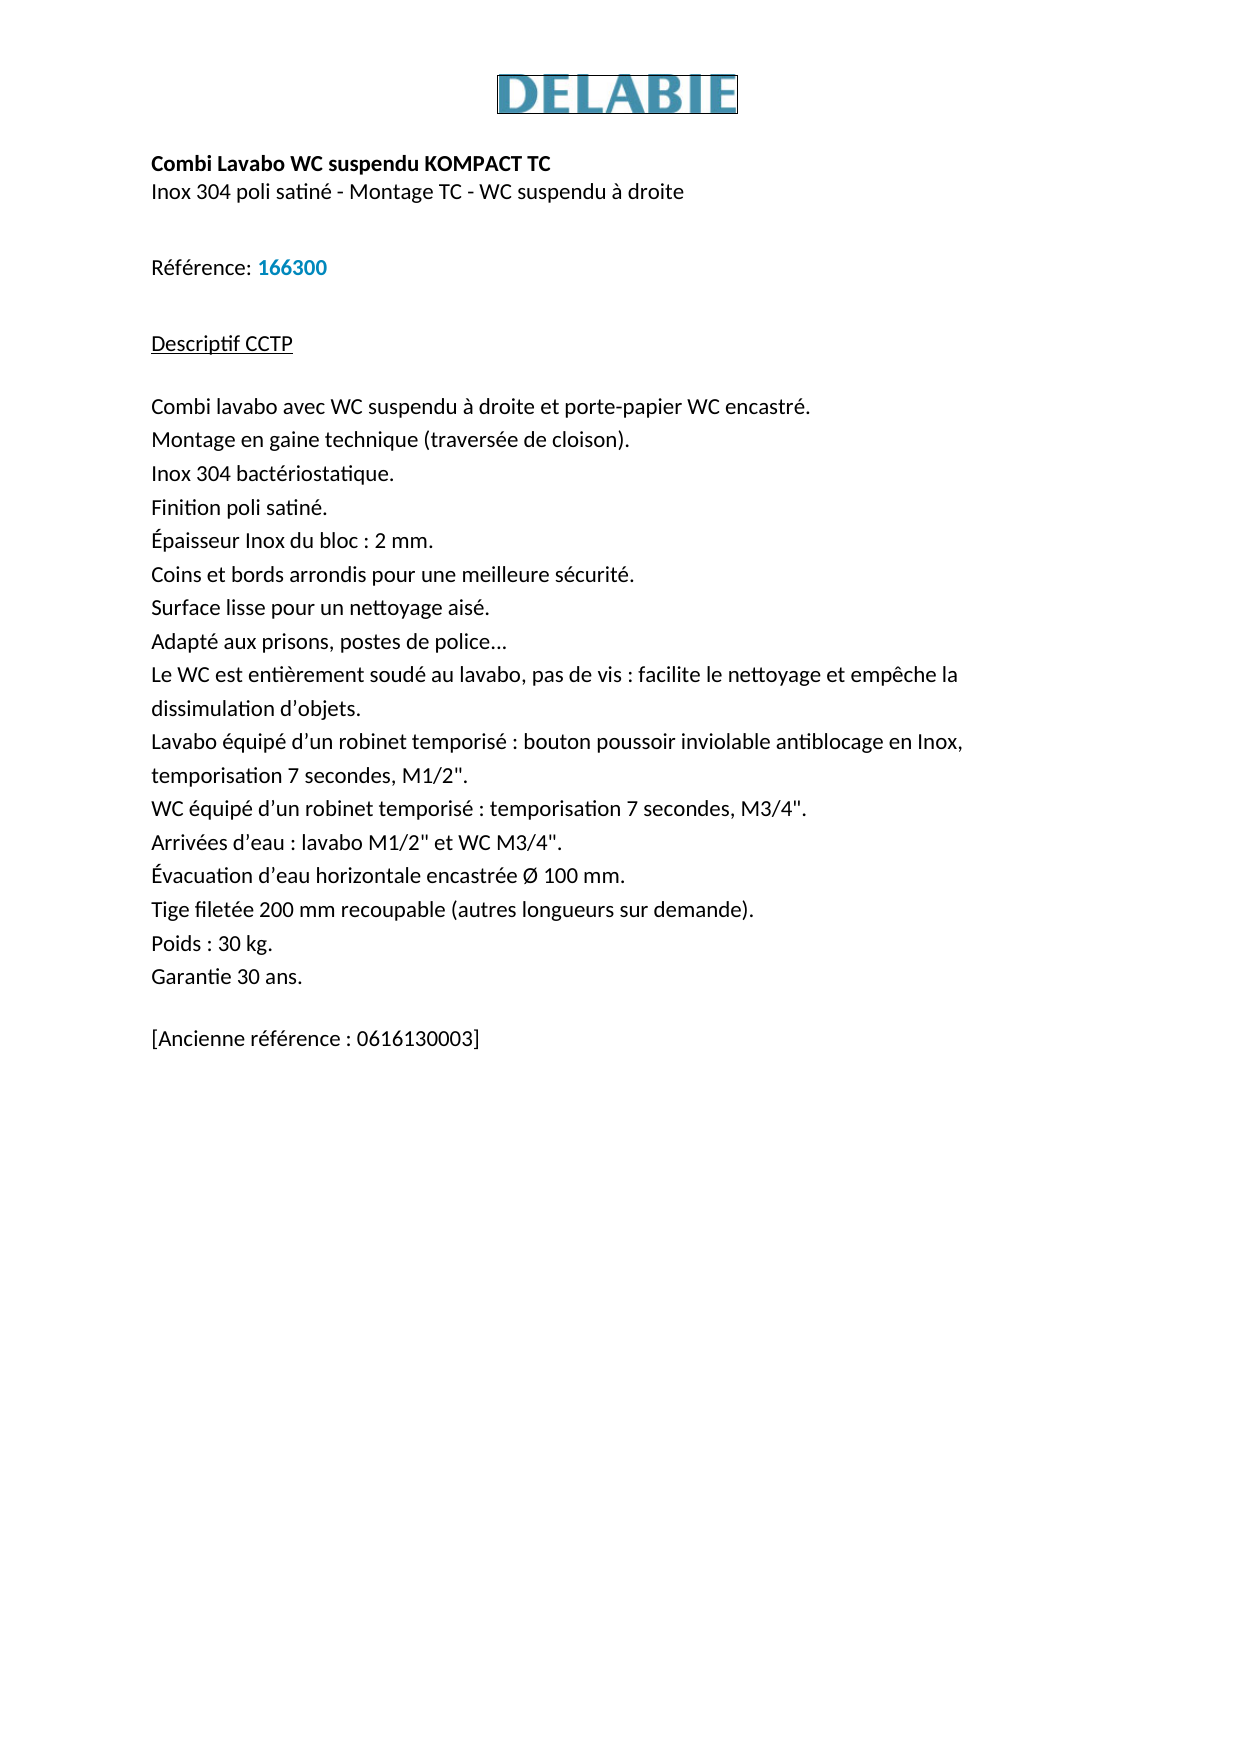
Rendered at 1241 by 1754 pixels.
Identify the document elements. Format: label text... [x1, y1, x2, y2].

text Inox 304 poli satiné - Montage TC - WC suspendu à droite [151, 177, 1084, 205]
text [Ancienne référence : 0616130003] [151, 1024, 1084, 1052]
text Le WC est entièrement soudé au lavabo, pas de vis : facilite le nettoyage et empêche la dissimulation d’objets. [151, 660, 1084, 722]
text Épaisseur Inox du bloc : 2 mm. [151, 526, 1084, 554]
text Coins et bords arrondis pour une meilleure sécurité. [151, 560, 1084, 588]
text Arrivées d’eau : lavabo M1/2" et WC M3/4". [151, 828, 1084, 856]
text Combi lavabo avec WC suspendu à droite et porte-papier WC encastré. [151, 392, 1084, 420]
picture [498, 76, 737, 113]
text Combi Lavabo WC suspendu KOMPACT TC [151, 149, 1084, 177]
text Montage en gaine technique (traversée de cloison). [151, 426, 1084, 453]
text Poids : 30 kg. [151, 929, 1084, 957]
text Lavabo équipé d’un robinet temporisé : bouton poussoir inviolable antiblocage en Inox, temporisation 7 secondes, M1/2". [151, 727, 1084, 789]
text Tige filetée 200 mm recoupable (autres longueurs sur demande). [151, 895, 1084, 923]
text Finition poli satiné. [151, 493, 1084, 521]
text WC équipé d’un robinet temporisé : temporisation 7 secondes, M3/4". [151, 794, 1084, 822]
text Référence: 166300 [151, 253, 1084, 281]
text Descriptif CCTP [151, 329, 1084, 357]
text Surface lisse pour un nettoyage aisé. [151, 593, 1084, 621]
text Garantie 30 ans. [151, 962, 1084, 990]
text Inox 304 bactériostatique. [151, 459, 1084, 487]
text Évacuation d’eau horizontale encastrée Ø 100 mm. [151, 862, 1084, 889]
text Adapté aux prisons, postes de police... [151, 627, 1084, 655]
